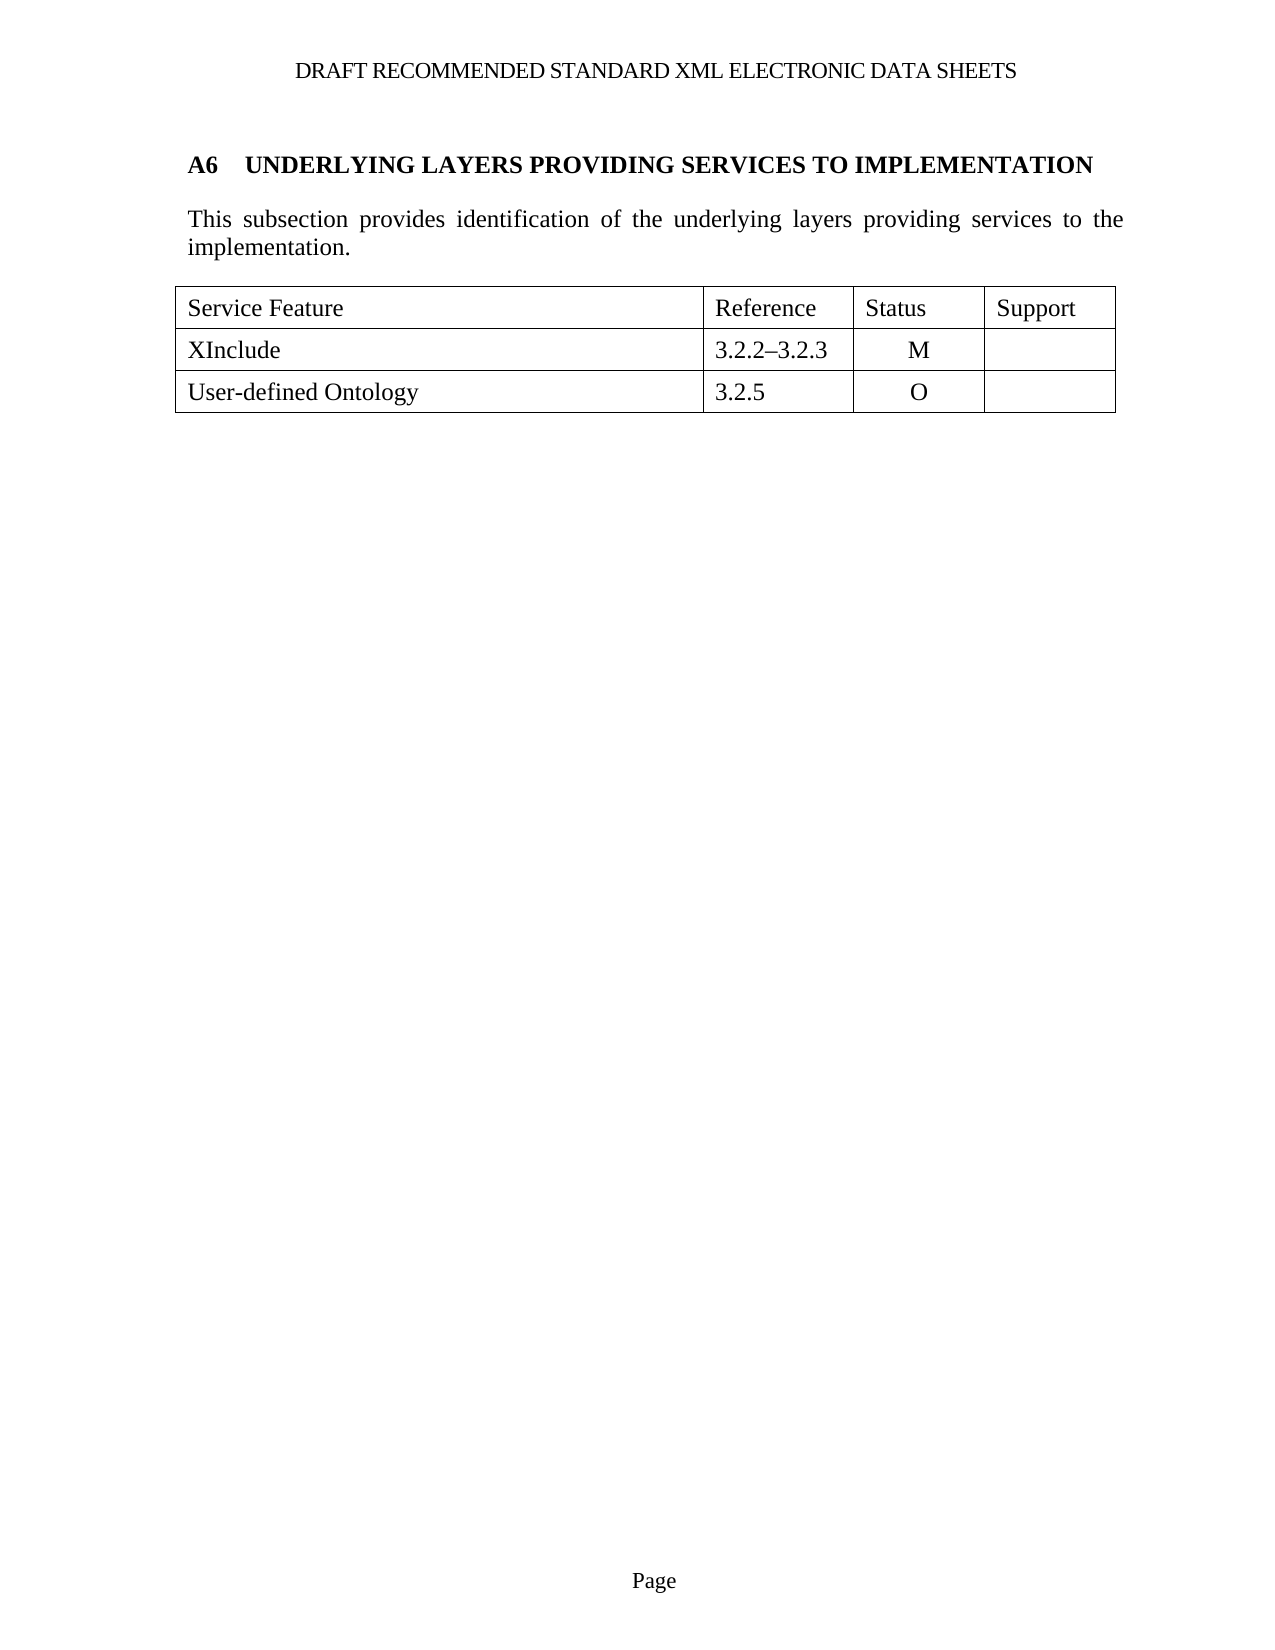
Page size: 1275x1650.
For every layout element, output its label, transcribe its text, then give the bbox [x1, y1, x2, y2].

table_header Support [985, 287, 1115, 328]
text This subsection provides identification of the underlying layers providing services to the implementation. [187, 204, 1125, 261]
table_cell 3.2.2–3.2.3 [704, 329, 853, 370]
table_cell [985, 329, 1115, 370]
table_header Status [854, 287, 984, 328]
table_header Reference [704, 287, 853, 328]
table_cell M [854, 329, 984, 370]
table_cell [985, 371, 1115, 412]
table_header Service Feature [176, 287, 703, 328]
text Underlying Layers providing Services to Implementation [187, 150, 1125, 179]
table_cell XInclude [176, 329, 703, 370]
table_cell 3.2.5 [704, 371, 853, 412]
table_cell O [854, 371, 984, 412]
table_cell User-defined Ontology [176, 371, 703, 412]
